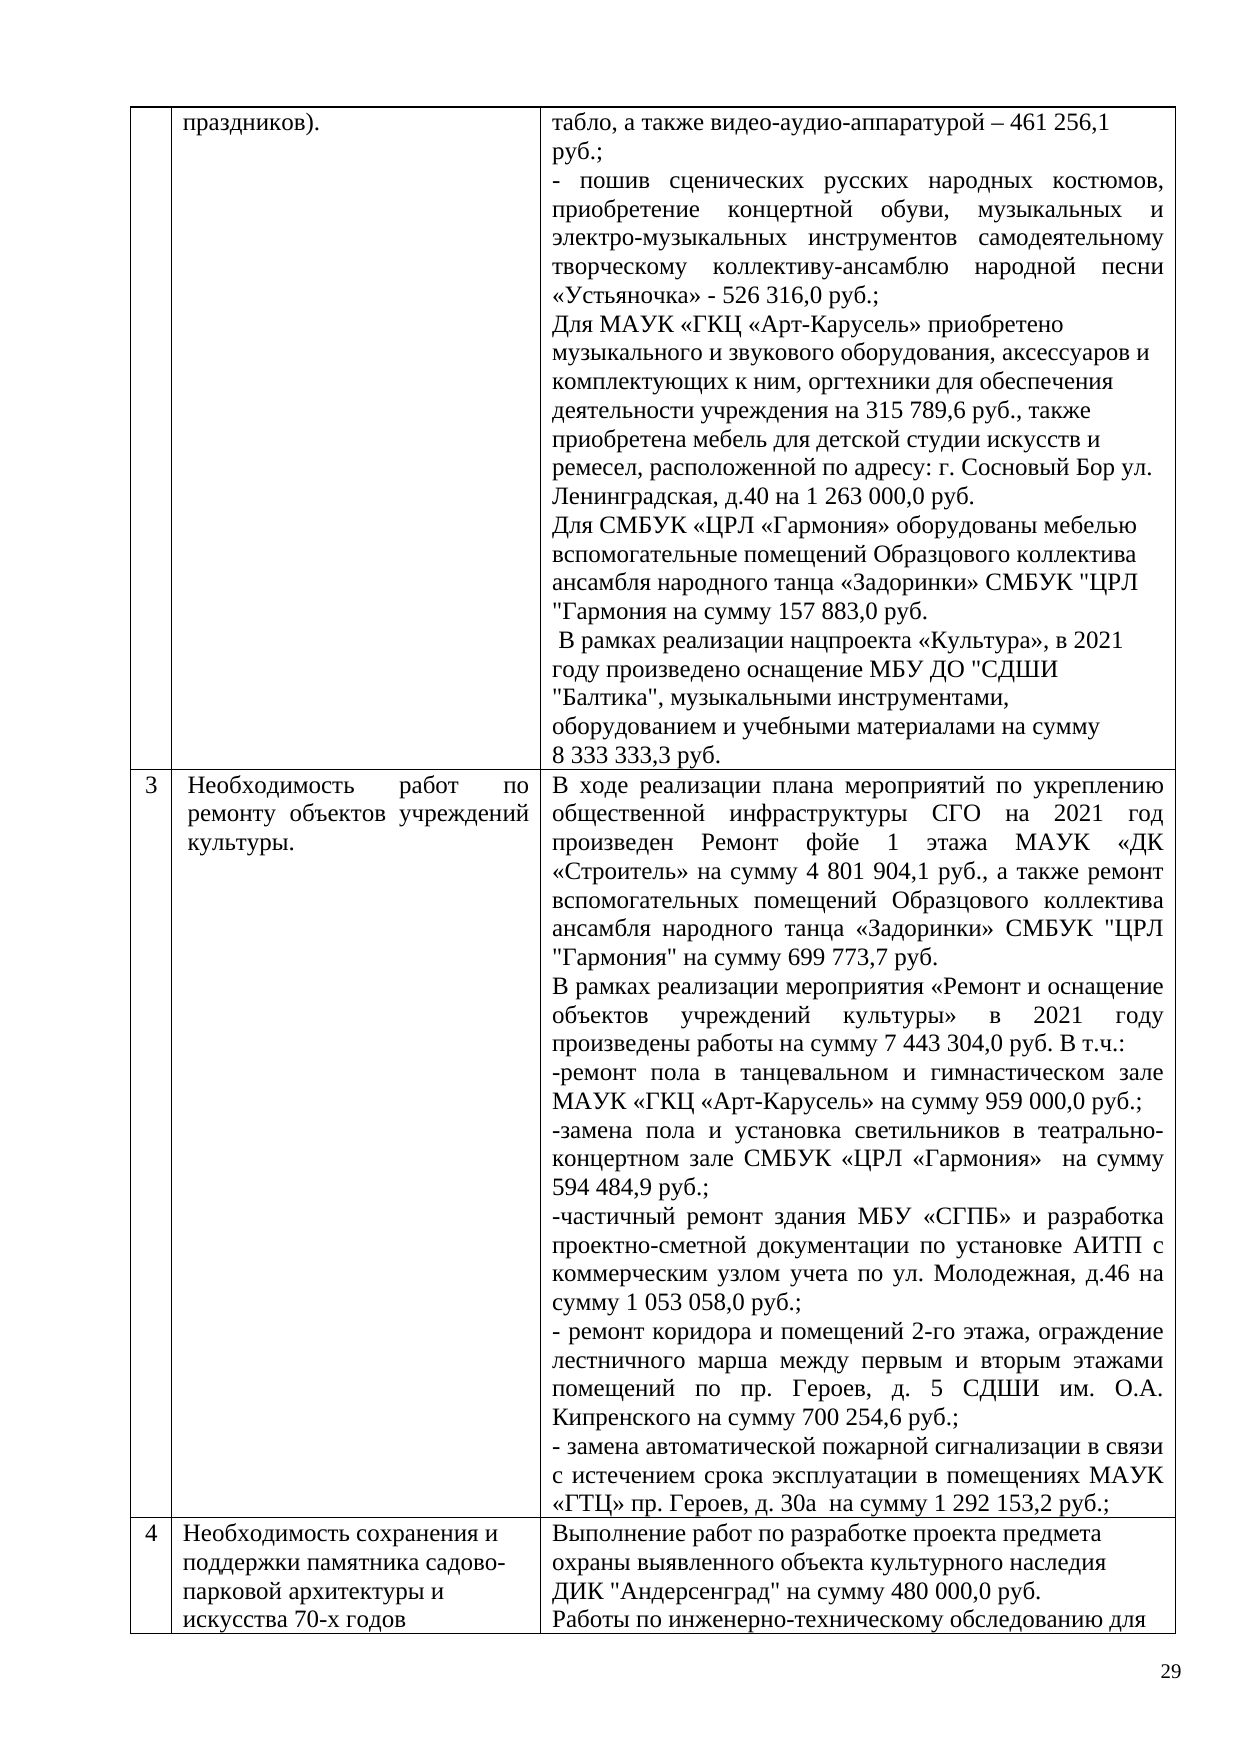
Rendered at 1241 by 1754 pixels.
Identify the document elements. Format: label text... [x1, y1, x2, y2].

table_cell 3 [131, 770, 171, 1517]
table_cell 2 [131, 108, 171, 769]
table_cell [172, 1518, 540, 1633]
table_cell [541, 1518, 1175, 1633]
table_cell В ходе реализации плана мероприятий по укреплению общественной инфраструктуры СГО на 2021 год произведен Ремонт фойе 1 этажа МАУК «ДК «Строитель» на сумму 4 801 904,1 руб., а также ремонт вспомогательных помещений Образцового коллектива ансамбля народного танца «Задоринки» СМБУК "ЦРЛ "Гармония" на сумму 699 773,7 руб. В рамках реализации мероприятия «Ремонт и оснащение объектов учреждений культуры» в 2021 году произведены работы на сумму 7 443 304,0 руб. В т.ч.: -ремонт пола в танцевальном и гимнастическом зале МАУК «ГКЦ «Арт-Карусель» на сумму 959 000,0 руб.; -замена пола и установка светильников в театрально-концертном зале СМБУК «ЦРЛ «Гармония» на сумму 594 484,9 руб.; -частичный ремонт здания МБУ «СГПБ» и разработка проектно-сметной документации по установке АИТП с коммерческим узлом учета по ул. Молодежная, д.46 на сумму 1 053 058,0 руб.; - ремонт коридора и помещений 2-го этажа, ограждение лестничного марша между первым и вторым этажами помещений по пр. Героев, д. 5 СДШИ им. О.А. Кипренского на сумму 700 254,6 руб.; - замена автоматической пожарной сигнализации в связи с истечением срока эксплуатации в помещениях МАУК «ГТЦ» пр. Героев, д. 30а на сумму 1 292 153,2 руб.; [541, 770, 1175, 1517]
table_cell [541, 108, 1175, 769]
table_cell 4 [131, 1518, 171, 1633]
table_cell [172, 108, 540, 769]
table_cell Необходимость работ по ремонту объектов учреждений культуры. [172, 770, 540, 1517]
